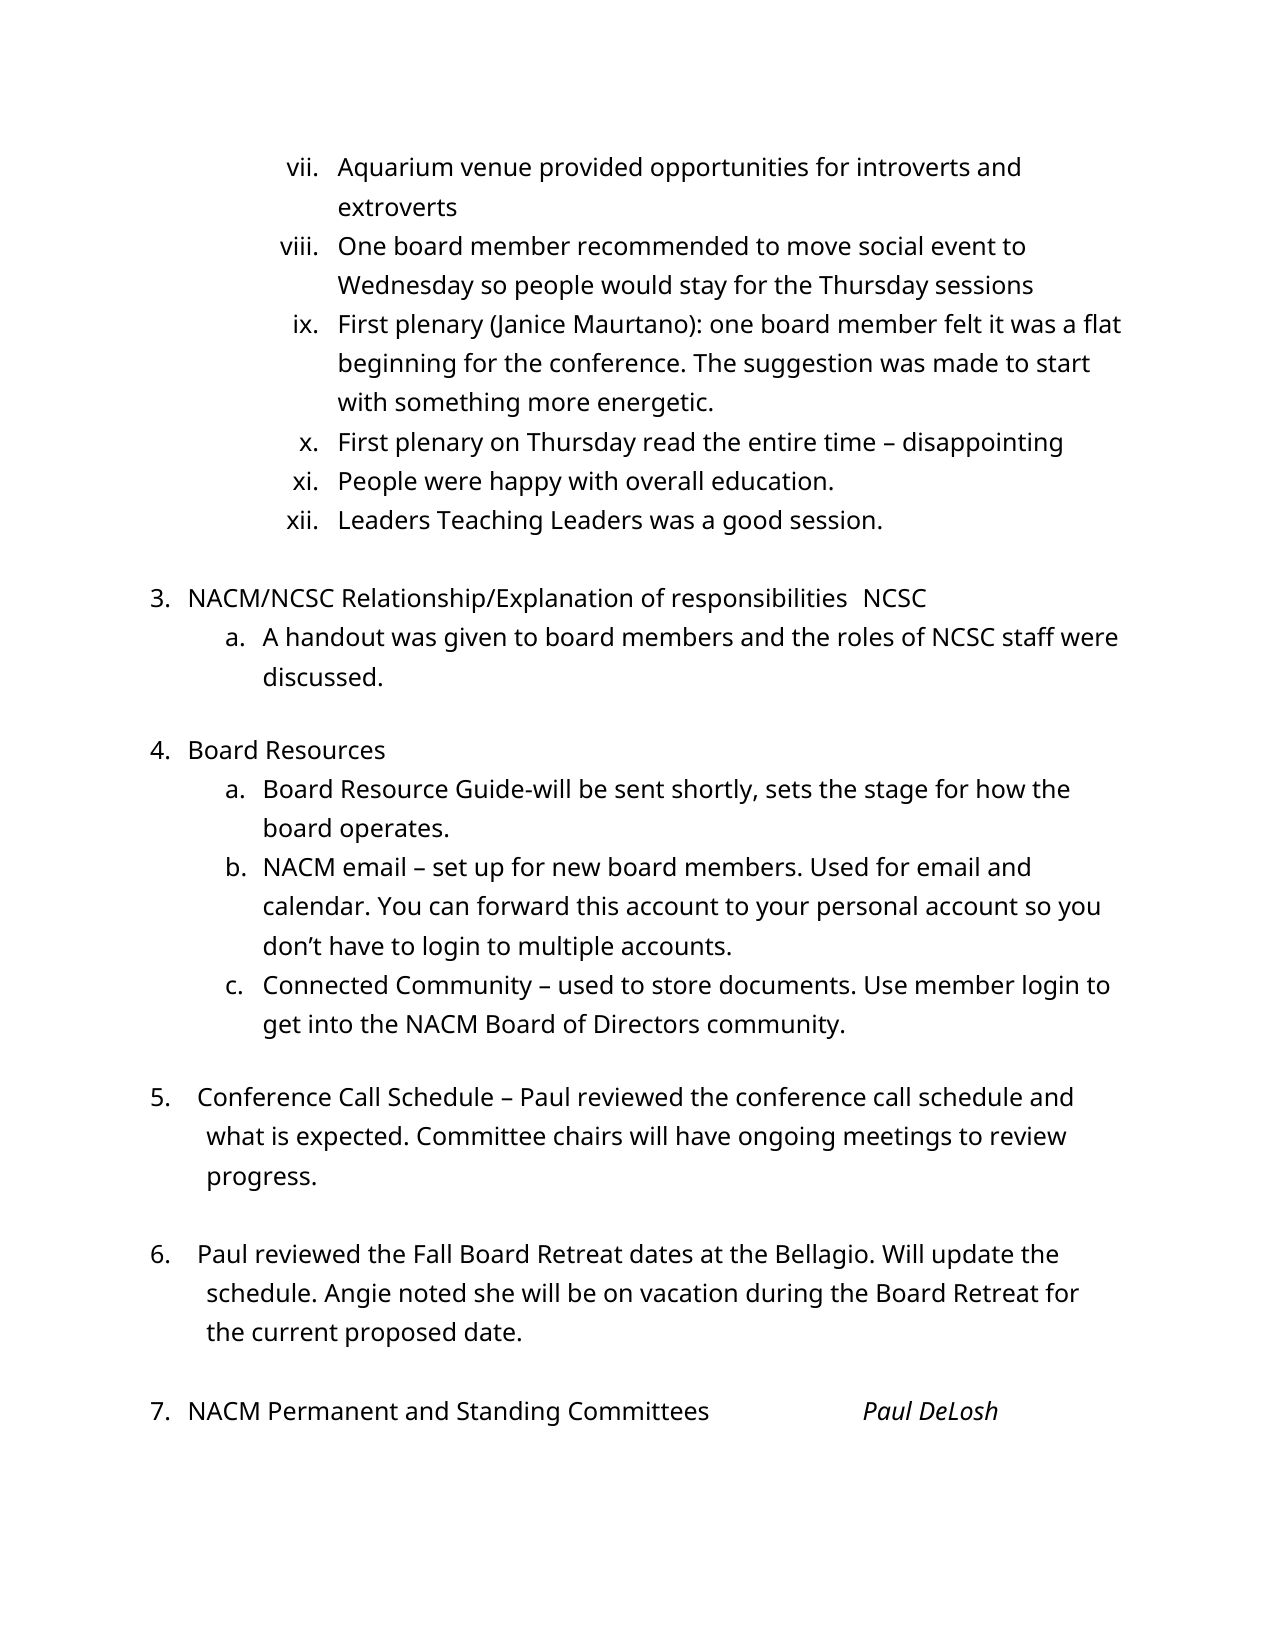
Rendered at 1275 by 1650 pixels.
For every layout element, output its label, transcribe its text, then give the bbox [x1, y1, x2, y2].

list Connected Community – used to store documents. Use member login to get into the NACM Board of Directors community. [225, 967, 1125, 1041]
list Conference Call Schedule – Paul reviewed the conference call schedule and what is expected. Committee chairs will have ongoing meetings to review progress. [150, 1080, 1125, 1192]
list NACM email – set up for new board members. Used for email and calendar. You can forward this account to your personal account so you don’t have to login to multiple accounts. [225, 850, 1125, 962]
list One board member recommended to move social event to Wednesday so people would stay for the Thursday sessions [319, 228, 1125, 302]
list NACM/NCSC Relationship/Explanation of responsibilities NCSC [150, 581, 1125, 615]
list Board Resources [150, 732, 1125, 766]
list First plenary on Thursday read the entire time – disappointing [319, 424, 1125, 458]
list Aquarium venue provided opportunities for introverts and extroverts [319, 150, 1125, 223]
list Board Resource Guide-will be sent shortly, sets the stage for how the board operates. [225, 772, 1125, 845]
list A handout was given to board members and the roles of NCSC staff were discussed. [225, 620, 1125, 693]
list Leaders Teaching Leaders was a good session. [319, 502, 1125, 537]
list First plenary (Janice Maurtano): one board member felt it was a flat beginning for the conference. The suggestion was made to start with something more energetic. [319, 307, 1125, 419]
list NACM Permanent and Standing Committees Paul DeLosh [150, 1393, 1125, 1427]
list People were happy with overall education. [319, 463, 1125, 497]
list Paul reviewed the Fall Board Retreat dates at the Bellagio. Will update the schedule. Angie noted she will be on vacation during the Board Retreat for the current proposed date. [150, 1236, 1125, 1349]
